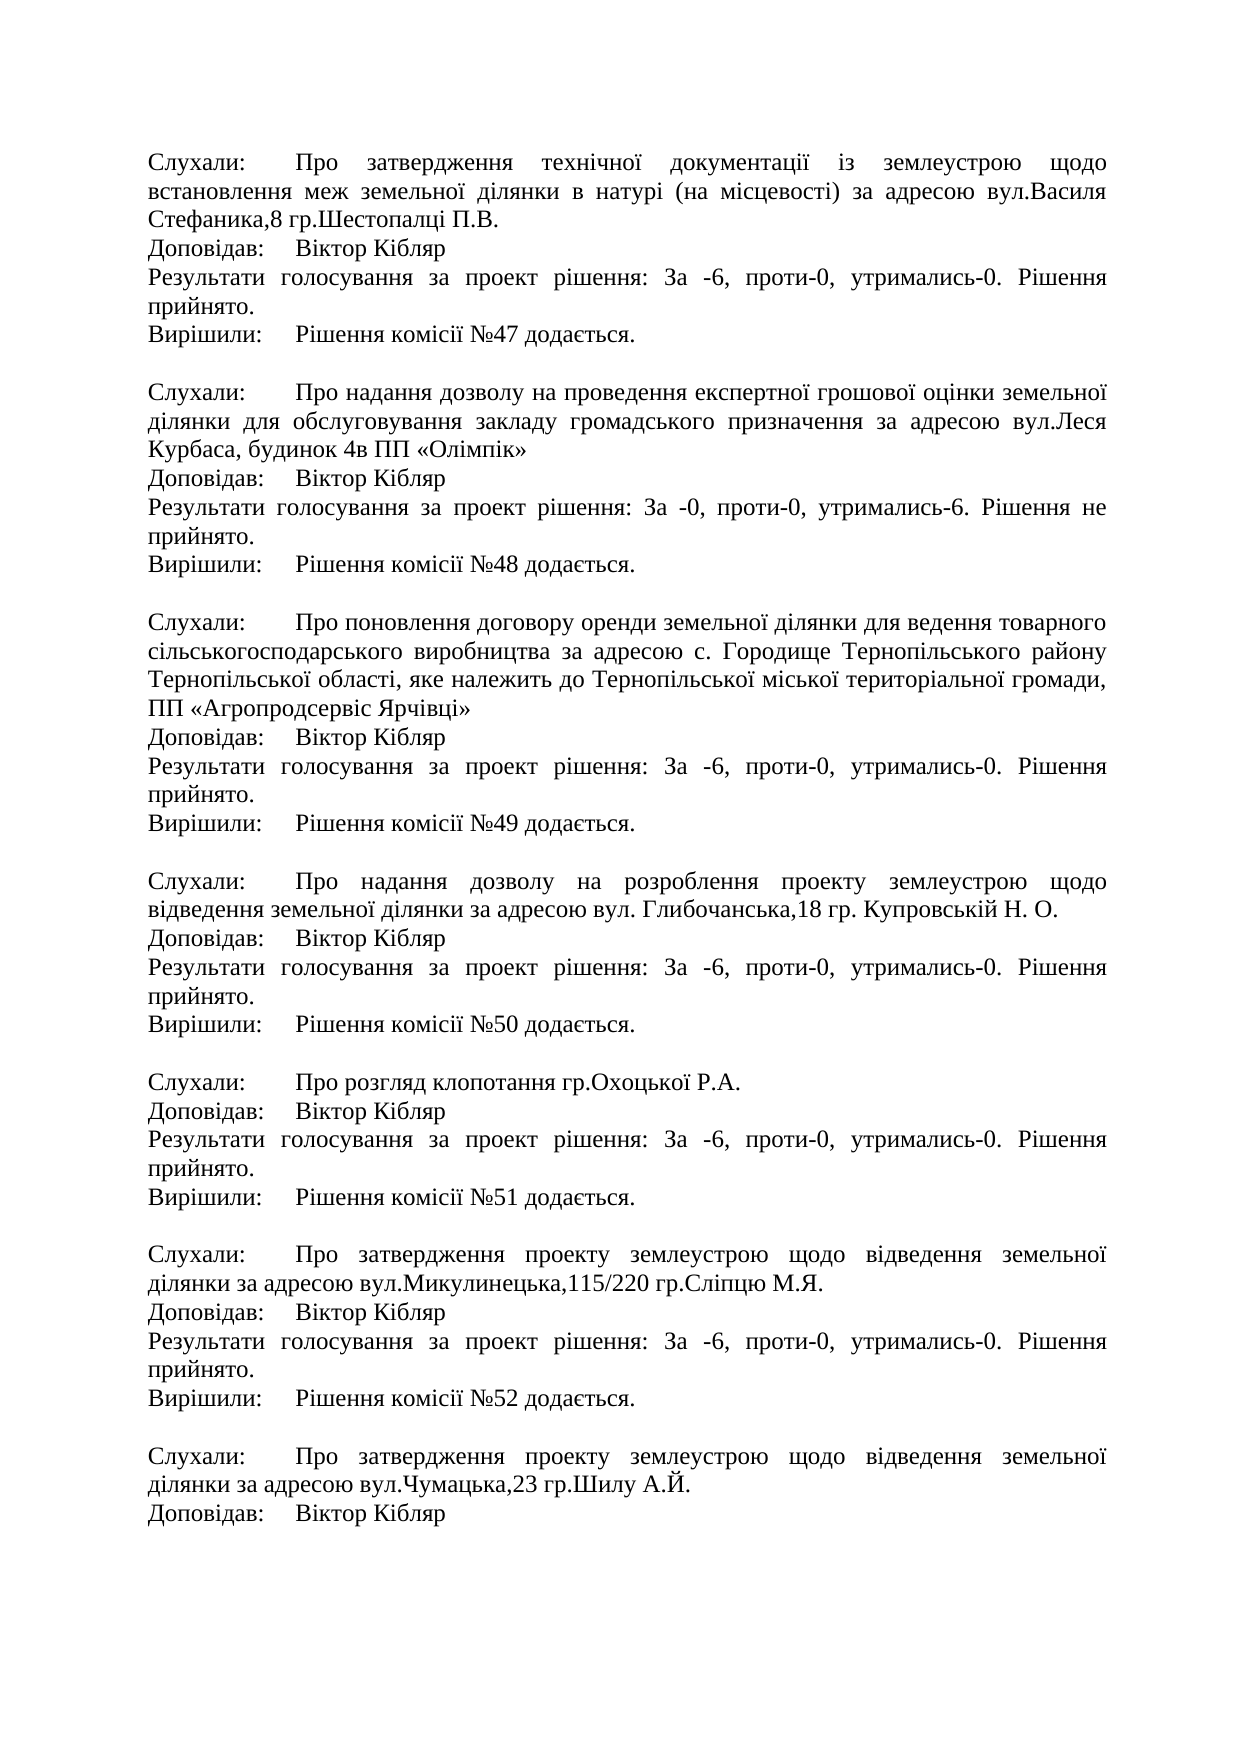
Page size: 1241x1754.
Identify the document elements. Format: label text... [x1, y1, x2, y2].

text Вирішили: Рішення комісії №47 додається. [148, 319, 1107, 348]
text Слухали: Про затвердження проекту землеустрою щодо відведення земельної ділянки за адресою вул.Микулинецька,115/220 гр.Сліпцю М.Я. [148, 1239, 1107, 1297]
text Слухали: Про поновлення договору оренди земельної ділянки для ведення товарного сільськогосподарського виробництва за адресою с. Городище Тернопільського району Тернопільської області, яке належить до Тернопільської міської територіальної громади, ПП «Агропродсервіс Ярчівці» [148, 607, 1107, 722]
text Доповідав: Віктор Кібляр [148, 1096, 1107, 1124]
text Результати голосування за проект рішення: За -6, проти-0, утримались-0. Рішення прийнято. [148, 1326, 1107, 1383]
text Результати голосування за проект рішення: За -6, проти-0, утримались-0. Рішення прийнято. [148, 952, 1107, 1009]
text Слухали: Про затвердження проекту землеустрою щодо відведення земельної ділянки за адресою вул.Чумацька,23 гр.Шилу А.Й. [148, 1441, 1107, 1498]
text Вирішили: Рішення комісії №50 додається. [148, 1009, 1107, 1038]
text Доповідав: Віктор Кібляр [148, 722, 1107, 751]
text Слухали: Про надання дозволу на розроблення проекту землеустрою щодо відведення земельної ділянки за адресою вул. Глибочанська,18 гр. Купровській Н. О. [148, 866, 1107, 923]
text Вирішили: Рішення комісії №51 додається. [148, 1182, 1107, 1211]
text Слухали: Про розгляд клопотання гр.Охоцької Р.А. [148, 1067, 1107, 1096]
text Слухали: Про надання дозволу на проведення експертної грошової оцінки земельної ділянки для обслуговування закладу громадського призначення за адресою вул.Леся Курбаса, будинок 4в ПП «Олімпік» [148, 377, 1107, 463]
text Результати голосування за проект рішення: За -6, проти-0, утримались-0. Рішення прийнято. [148, 262, 1107, 319]
text Вирішили: Рішення комісії №52 додається. [148, 1383, 1107, 1412]
text Вирішили: Рішення комісії №49 додається. [148, 808, 1107, 837]
text Доповідав: Віктор Кібляр [148, 1297, 1107, 1326]
text Вирішили: Рішення комісії №48 додається. [148, 549, 1107, 578]
text Доповідав: Віктор Кібляр [148, 463, 1107, 492]
text Доповідав: Віктор Кібляр [148, 233, 1107, 262]
text Доповідав: Віктор Кібляр [148, 923, 1107, 952]
text Слухали: Про затвердження технічної документації із землеустрою щодо встановлення меж земельної ділянки в натурі (на місцевості) за адресою вул.Василя Стефаника,8 гр.Шестопалці П.В. [148, 147, 1107, 233]
text Результати голосування за проект рішення: За -0, проти-0, утримались-6. Рішення не прийнято. [148, 492, 1107, 549]
text Результати голосування за проект рішення: За -6, проти-0, утримались-0. Рішення прийнято. [148, 751, 1107, 808]
text Доповідав: Віктор Кібляр [148, 1498, 1107, 1527]
text Результати голосування за проект рішення: За -6, проти-0, утримались-0. Рішення прийнято. [148, 1124, 1107, 1182]
